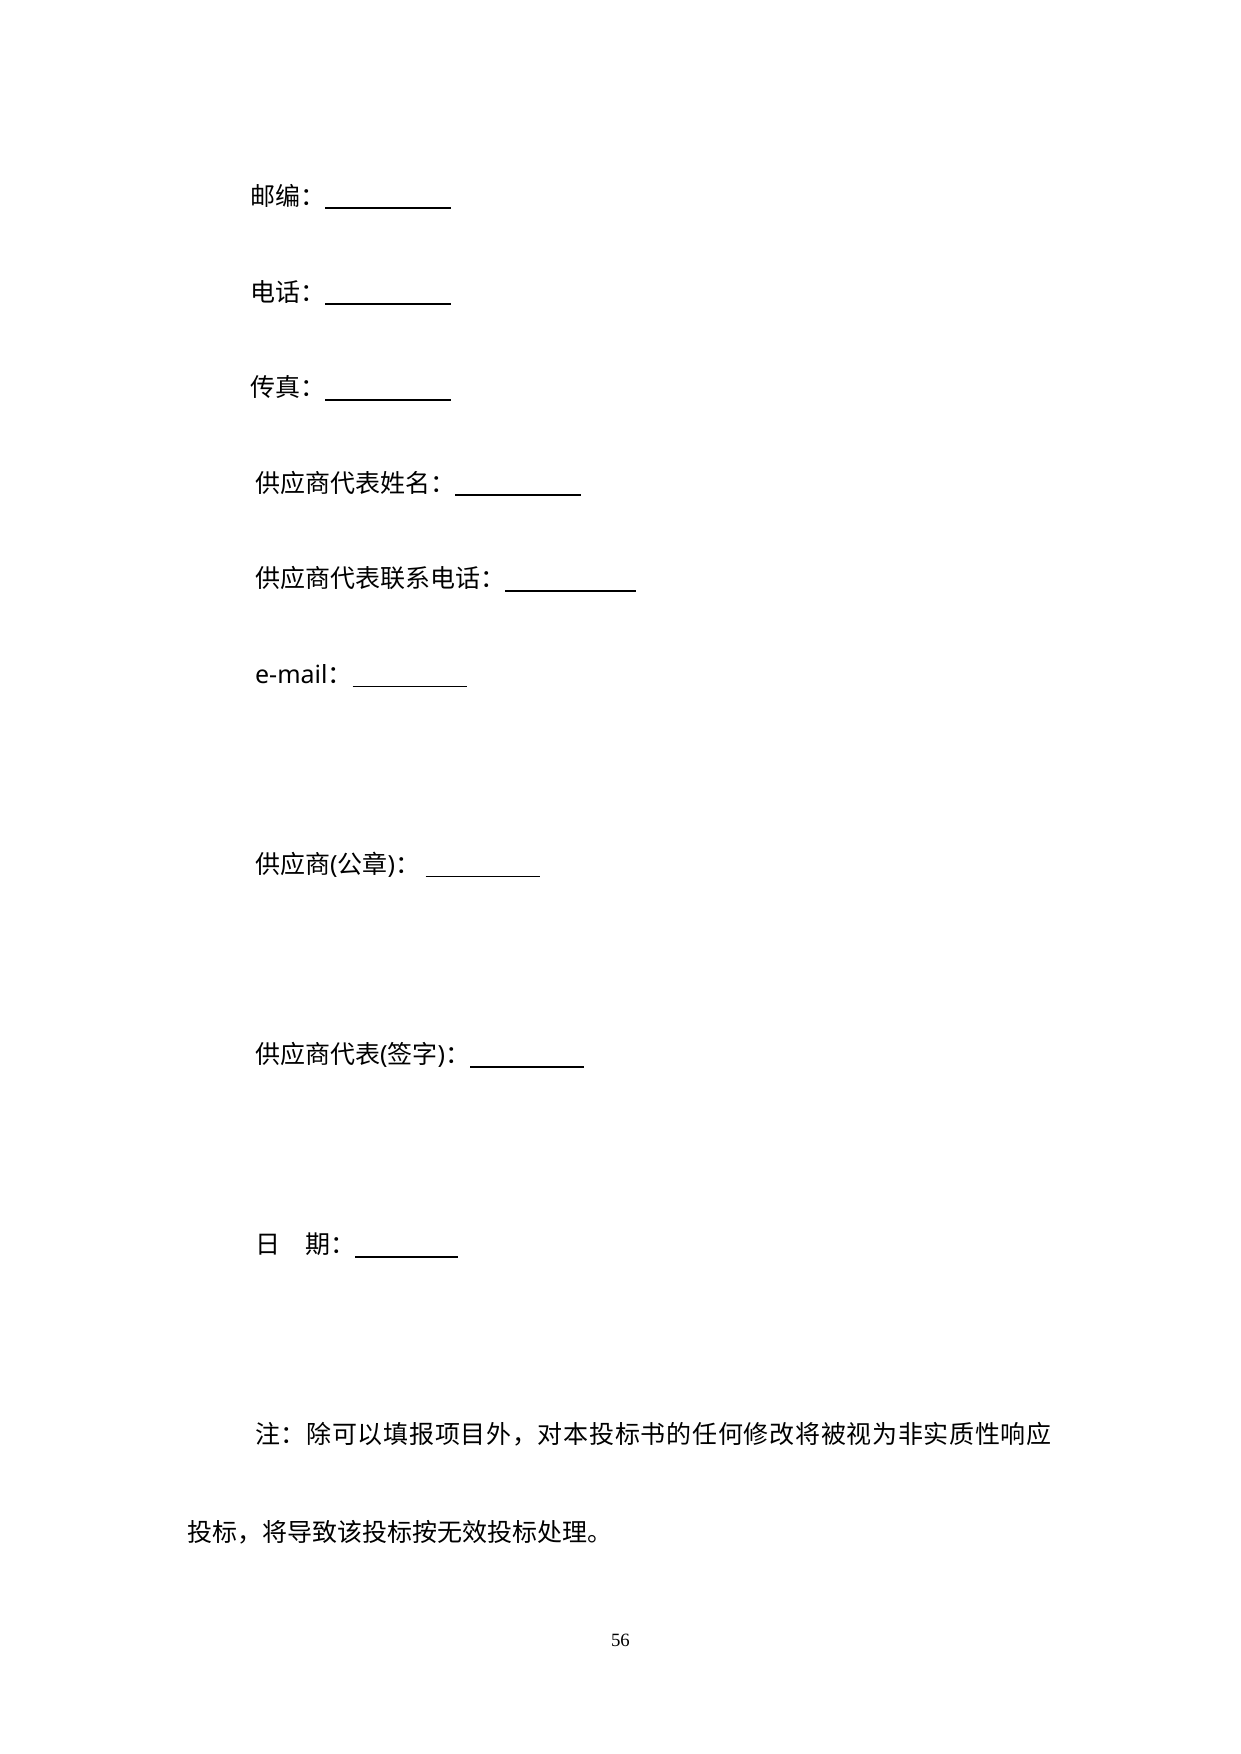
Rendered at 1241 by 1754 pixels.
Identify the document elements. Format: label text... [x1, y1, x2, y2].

text 供应商代表姓名： [230, 449, 1053, 514]
text 供应商(公章)： [230, 830, 1053, 895]
text 供应商代表(签字)： [230, 1020, 1053, 1085]
text 注：除可以填报项目外，对本投标书的任何修改将被视为非实质性响应投标，将导致该投标按无效投标处理。 [187, 1401, 1053, 1563]
text 邮编： [187, 162, 1053, 227]
text 供应商代表联系电话： [230, 544, 1053, 609]
text 传真： [187, 353, 1053, 418]
text e-mail： [230, 640, 1053, 705]
text 电话： [187, 258, 1053, 323]
text 日 期： [230, 1210, 1053, 1275]
